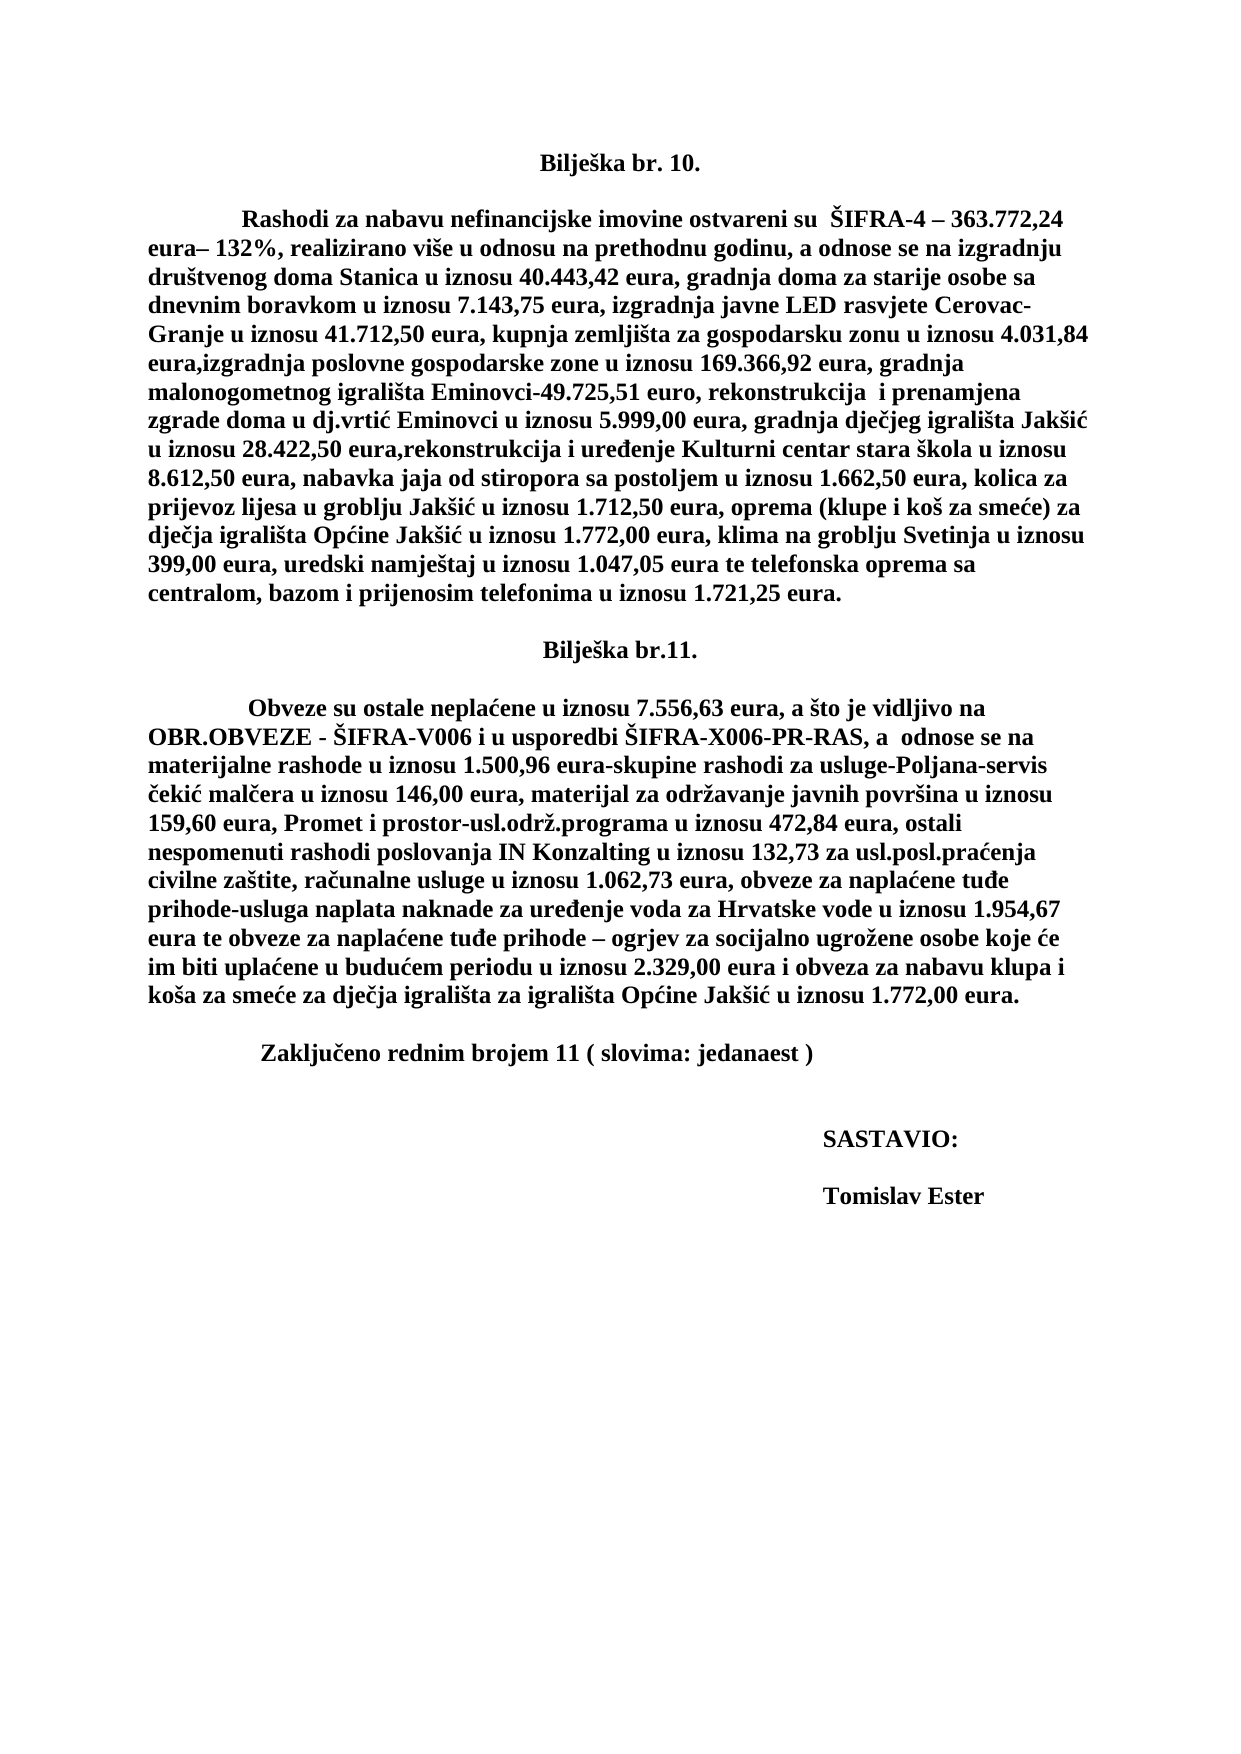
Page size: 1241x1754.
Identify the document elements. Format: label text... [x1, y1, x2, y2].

text Bilješka br. 10. [148, 148, 1093, 176]
text Zaključeno rednim brojem 11 ( slovima: jedanaest ) [148, 1038, 1093, 1067]
text Tomislav Ester [148, 1181, 1093, 1210]
text SASTAVIO: [148, 1124, 1093, 1153]
text Rashodi za nabavu nefinancijske imovine ostvareni su ŠIFRA-4 – 363.772,24 eura– 132%, realizirano više u odnosu na prethodnu godinu, a odnose se na izgradnju društvenog doma Stanica u iznosu 40.443,42 eura, gradnja doma za starije osobe sa dnevnim boravkom u iznosu 7.143,75 eura, izgradnja javne LED rasvjete Cerovac-Granje u iznosu 41.712,50 eura, kupnja zemljišta za gospodarsku zonu u iznosu 4.031,84 eura,izgradnja poslovne gospodarske zone u iznosu 169.366,92 eura, gradnja malonogometnog igrališta Eminovci-49.725,51 euro, rekonstrukcija i prenamjena zgrade doma u dj.vrtić Eminovci u iznosu 5.999,00 eura, gradnja dječjeg igrališta Jakšić u iznosu 28.422,50 eura,rekonstrukcija i uređenje Kulturni centar stara škola u iznosu 8.612,50 eura, nabavka jaja od stiropora sa postoljem u iznosu 1.662,50 eura, kolica za prijevoz lijesa u groblju Jakšić u iznosu 1.712,50 eura, oprema (klupe i koš za smeće) za dječja igrališta Općine Jakšić u iznosu 1.772,00 eura, klima na groblju Svetinja u iznosu 399,00 eura, uredski namještaj u iznosu 1.047,05 eura te telefonska oprema sa centralom, bazom i prijenosim telefonima u iznosu 1.721,25 eura. [148, 204, 1093, 607]
text Obveze su ostale neplaćene u iznosu 7.556,63 eura, a što je vidljivo na OBR.OBVEZE - ŠIFRA-V006 i u usporedbi ŠIFRA-X006-PR-RAS, a odnose se na materijalne rashode u iznosu 1.500,96 eura-skupine rashodi za usluge-Poljana-servis čekić malčera u iznosu 146,00 eura, materijal za održavanje javnih površina u iznosu 159,60 eura, Promet i prostor-usl.održ.programa u iznosu 472,84 eura, ostali nespomenuti rashodi poslovanja IN Konzalting u iznosu 132,73 za usl.posl.praćenja civilne zaštite, računalne usluge u iznosu 1.062,73 eura, obveze za naplaćene tuđe prihode-usluga naplata naknade za uređenje voda za Hrvatske vode u iznosu 1.954,67 eura te obveze za naplaćene tuđe prihode – ogrjev za socijalno ugrožene osobe koje će im biti uplaćene u budućem periodu u iznosu 2.329,00 eura i obveza za nabavu klupa i koša za smeće za dječja igrališta za igrališta Općine Jakšić u iznosu 1.772,00 eura. [148, 693, 1093, 1009]
text Bilješka br.11. [148, 636, 1093, 664]
